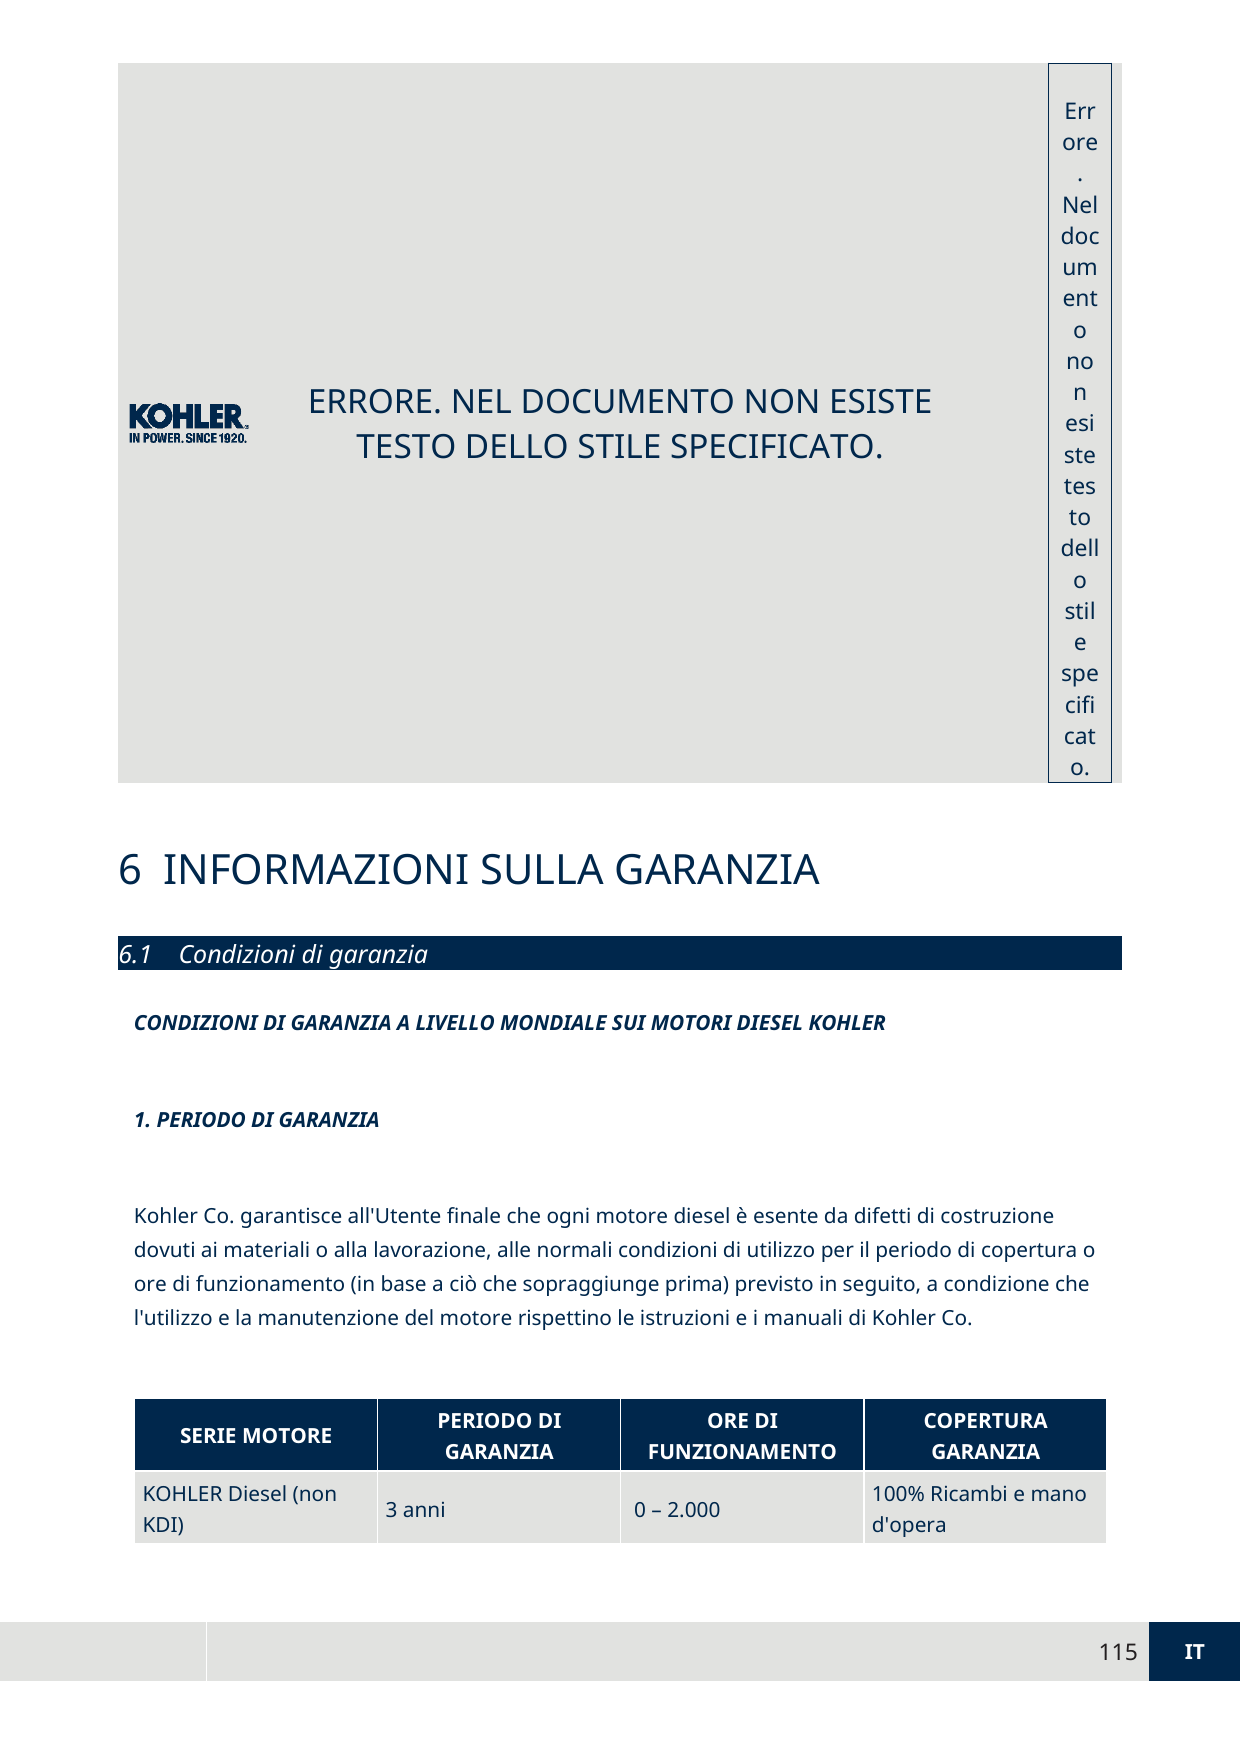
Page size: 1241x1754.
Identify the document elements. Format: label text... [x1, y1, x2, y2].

subtitle Informazioni sulla garanzia [118, 840, 1122, 896]
picture [129, 403, 249, 443]
subtitle Condizioni di garanzia [118, 936, 1122, 970]
